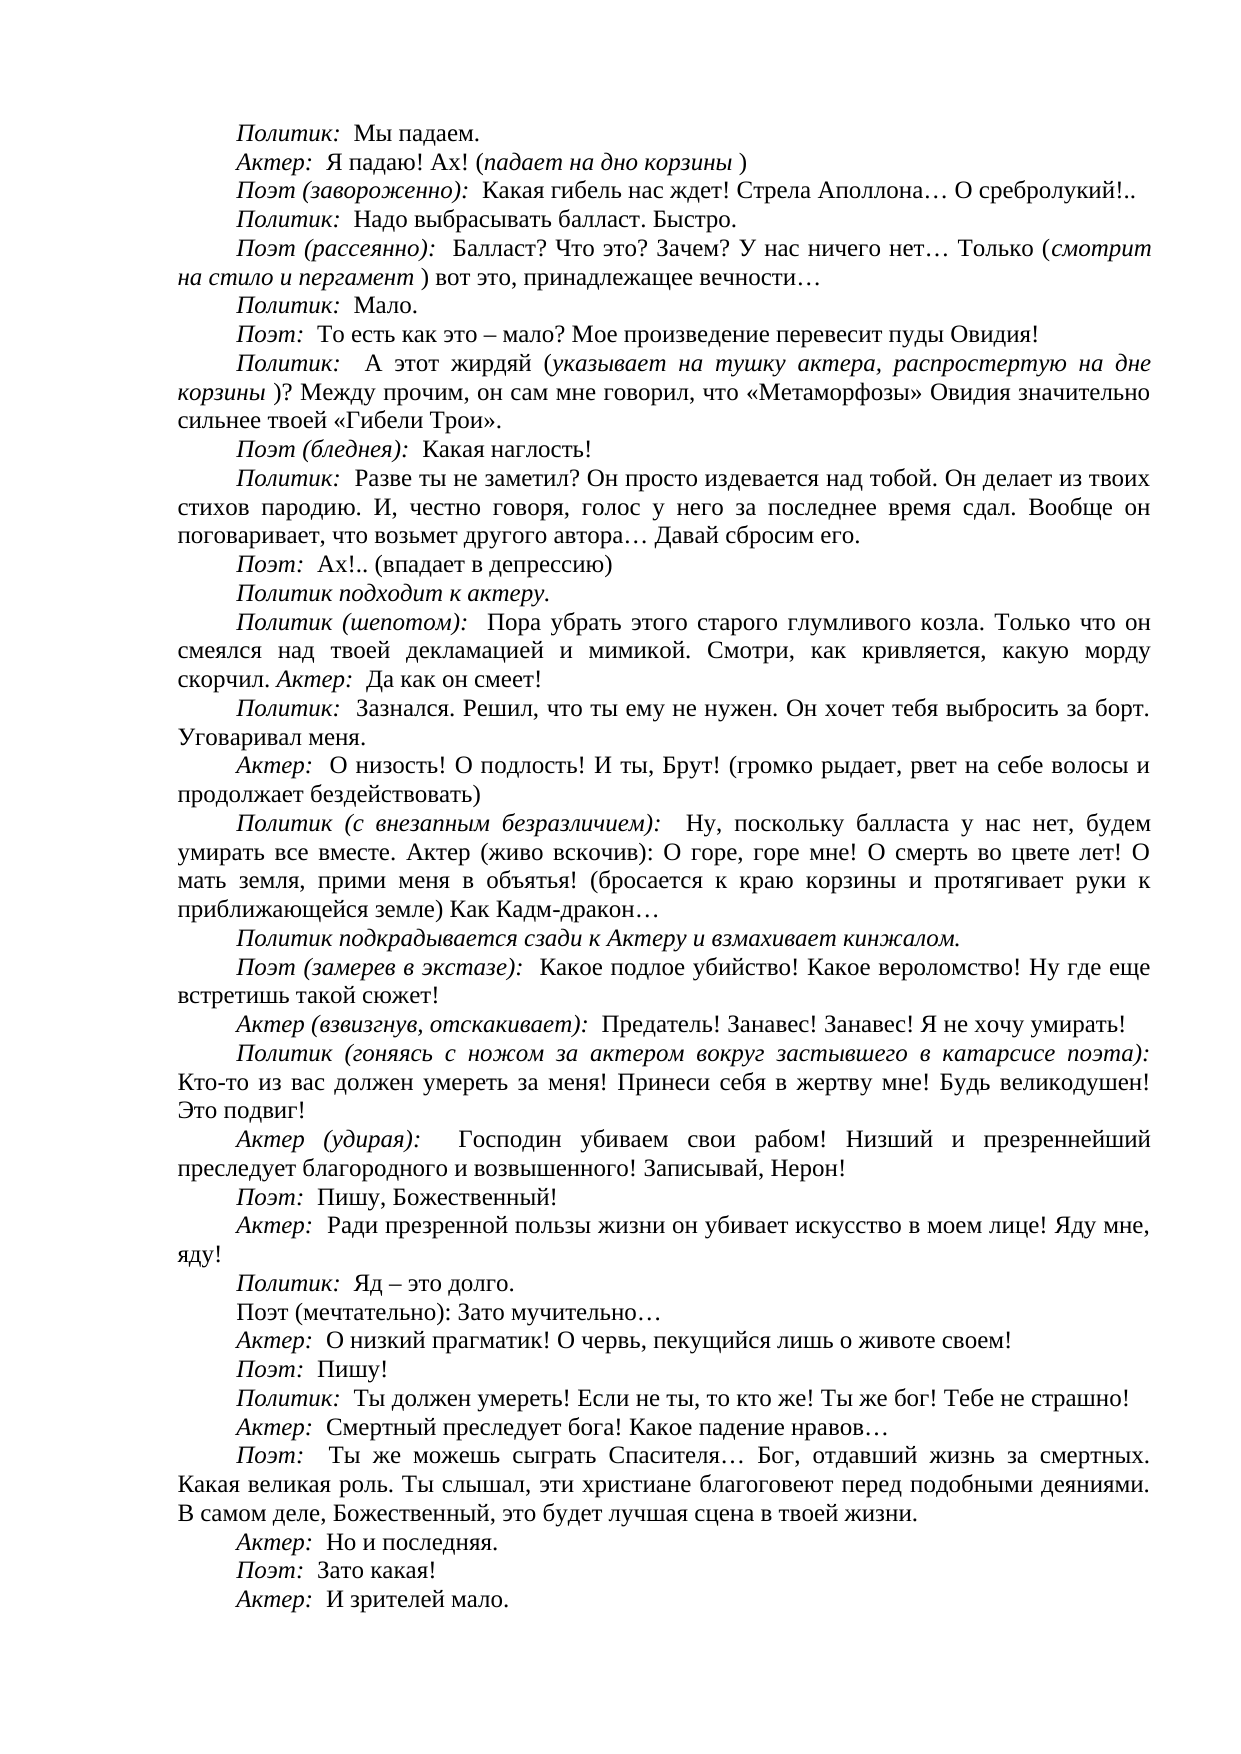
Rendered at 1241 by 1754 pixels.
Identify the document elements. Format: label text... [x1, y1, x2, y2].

text Актер: Смертный преследует бога! Какое падение нравов… [177, 1412, 1152, 1441]
text Политик (шепотом): Пора убрать этого старого глумливого козла. Только что он смеялся над твоей декламацией и мимикой. Смотри, кaк кривляется, какую морду скорчил. Актер: Да кaк он смеет! [177, 607, 1152, 693]
text Актер: И зрителей мало. [177, 1584, 1152, 1613]
text Поэт: Пишу! [177, 1354, 1152, 1383]
text Актер: Ради презренной пользы жизни он убивает искусство в моем лице! Яду мне, яду! [177, 1211, 1152, 1268]
text Актер: Я падаю! Ах! (падает на дно корзины ) [177, 147, 1152, 176]
text Политик: А этот жирдяй (указывает на тушку актера, распростертую на дне корзины )? Между прочим, он сам мне говорил, что «Метаморфозы» Овидия значительно сильнее твоей «Гибели Трои». [177, 348, 1152, 434]
text Политик: Мы падаем. [177, 118, 1152, 147]
text Политик подходит к актеру. [177, 578, 1152, 607]
text Политик: Разве ты не заметил? Он просто издевается над тобой. Он делает из твоих стихов пародию. И, честно говоря, голос у него за последнее время сдал. Вообще он поговаривает, что возьмет другого автора… Давай сбросим его. [177, 463, 1152, 549]
text Поэт: Ты же можешь сыграть Спасителя… Бог, отдавший жизнь за смертных. Какая великая роль. Ты слышал, эти христиане благоговеют пeрeд подобными деяниями. В самом деле, Божественный, это будет лучшая сцена в твоей жизни. [177, 1441, 1152, 1527]
text Актер: О низость! О подлость! И ты, Брут! (громко рыдает, рвет на себе волосы и продолжает бездействовать) [177, 751, 1152, 808]
text Поэт: То есть кaк это – мало? Мое произведение перевесит пуды Овидия! [177, 319, 1152, 348]
text Политик: Надо выбрасывать балласт. Быстро. [177, 204, 1152, 233]
text Актер: О низкий прагматик! О червь, пекущийся лишь о животе своем! [177, 1326, 1152, 1354]
text Политик: Яд – это долго. [177, 1268, 1152, 1297]
text Поэт: Ах!.. (впадает в депрессию) [177, 549, 1152, 578]
text Поэт (рассеянно): Балласт? Что это? Зачем? У нас ничего нет… Только (смотрит на стило и пергамент ) вот это, принадлежащее вечности… [177, 233, 1152, 291]
text Поэт (бледнея): Какая наглость! [177, 434, 1152, 463]
text Поэт (завороженно): Какая гибель нас ждет! Стрела Аполлона… О сребролукий!.. [177, 176, 1152, 204]
text Политик: Мало. [177, 291, 1152, 319]
text Политик подкрадывается сзади к Актеру и взмахивает кинжалом. [177, 923, 1152, 952]
text Актер (взвизгнув, отскакивает): Предатель! Занавес! Занавес! Я не хочу умирать! [177, 1009, 1152, 1038]
text Поэт (мечтательно): Зато мучительно… [177, 1297, 1152, 1326]
text Политик: Зазнался. Решил, что ты ему не нужен. Он хочет тебя выбросить за борт. Уговаривал меня. [177, 693, 1152, 751]
text Поэт: Пишу, Божественный! [177, 1182, 1152, 1211]
text Политик (с внезапным безразличием): Ну, поскольку балласта у нас нет, будем умирать все вместе. Актер (живо вскочив): О горе, горе мне! О смерть вo цвете лет! О мать земля, прими меня в объятья! (бросается к краю корзины и протягивает руки к приближающейся земле) Как Кадм-дракон… [177, 808, 1152, 923]
text Поэт (замерев в экстазе): Какое подлое убийство! Какое вероломство! Ну где еще встретишь такой сюжет! [177, 952, 1152, 1009]
text Политик (гоняясь с ножом за актером вoкруг застывшего в катарсисе поэта): Кто-то из вас должен умереть за меня! Принеси себя в жертву мне! Будь великодушен! Это подвиг! [177, 1038, 1152, 1124]
text Политик: Ты должен умереть! Если не ты, тo кто же! Ты же бог! Тебе не страшно! [177, 1383, 1152, 1412]
text Актер (удирая): Господин убиваем свои рабом! Низший и презреннейший преследует благородного и возвышенного! Записывай, Нерон! [177, 1124, 1152, 1182]
text Актер: Но и последняя. [177, 1527, 1152, 1556]
text Поэт: Зато какая! [177, 1556, 1152, 1584]
